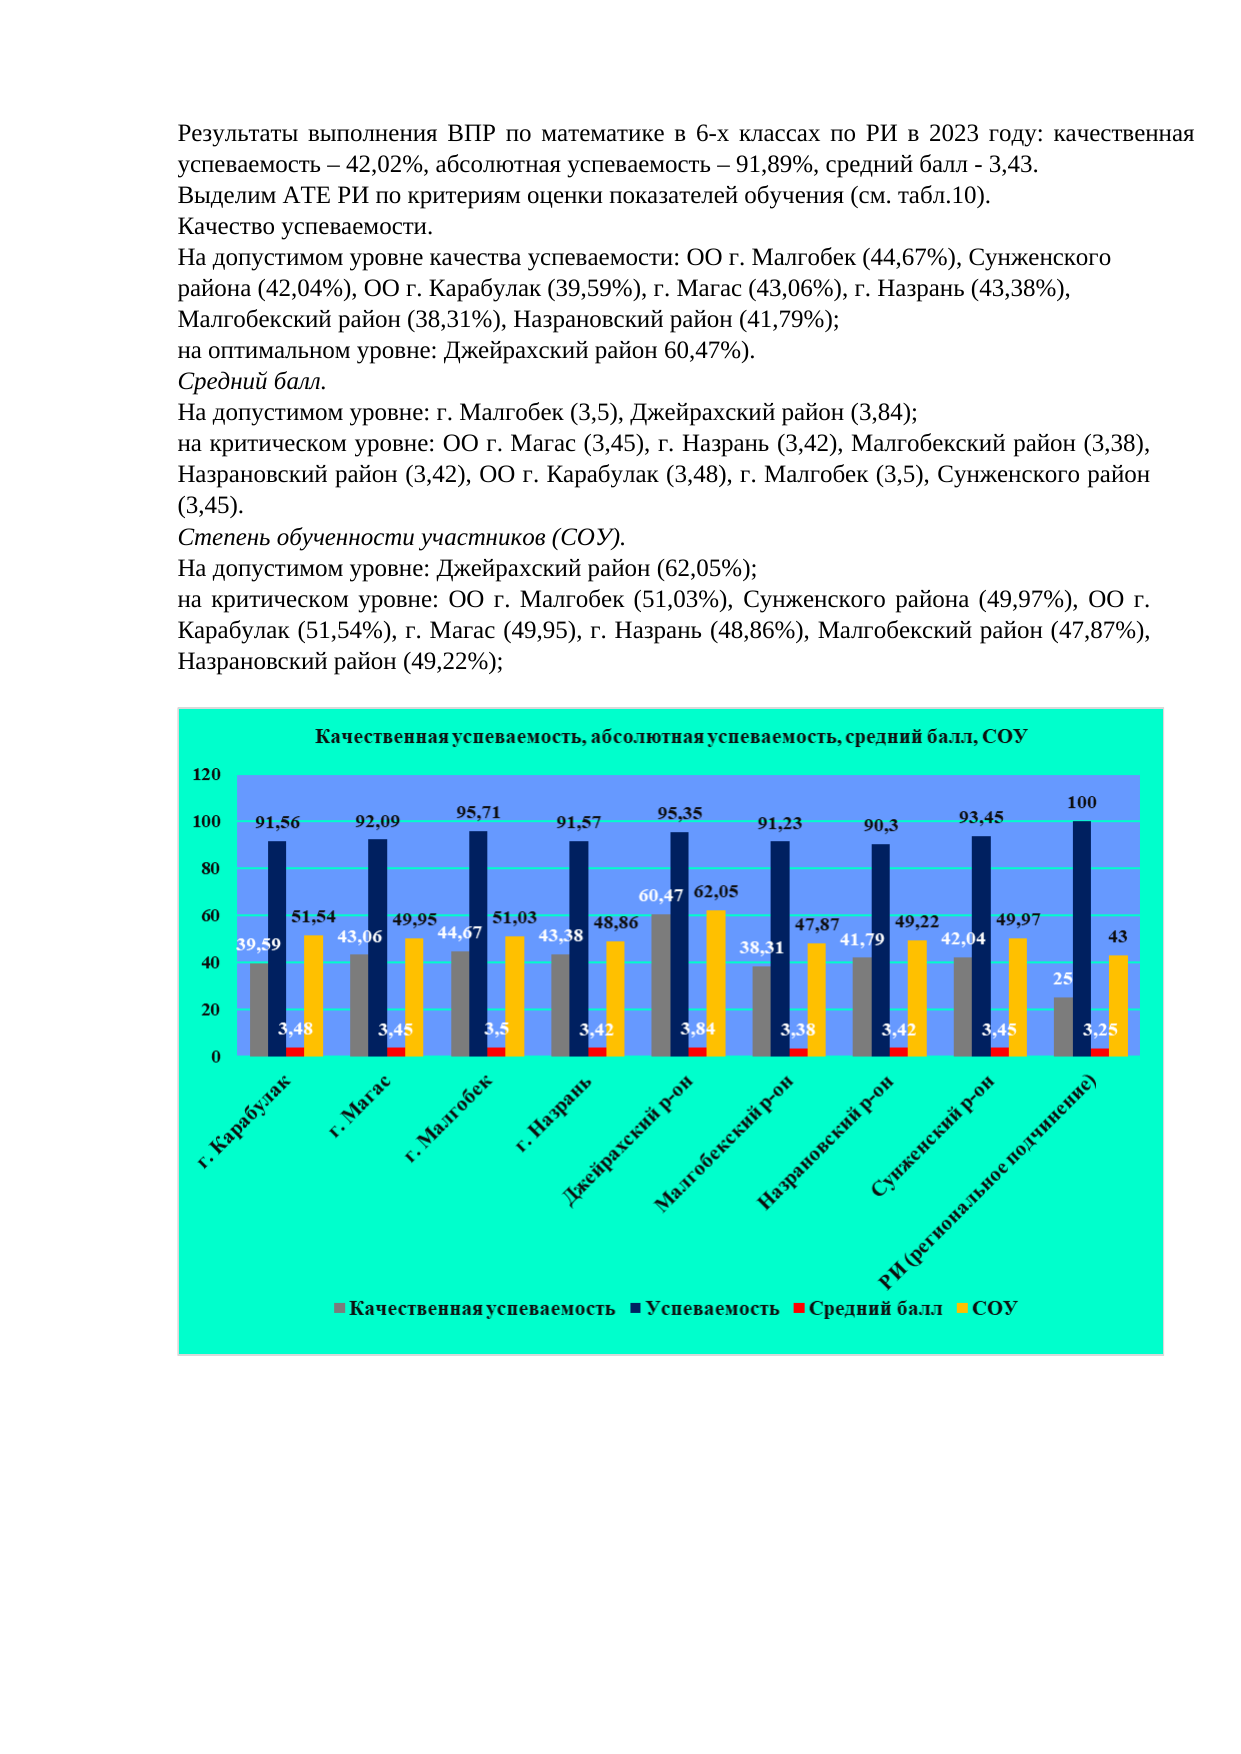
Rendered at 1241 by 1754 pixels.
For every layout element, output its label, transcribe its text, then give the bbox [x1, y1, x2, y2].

list Результаты выполнения ВПР по математике в 6-х классах по РИ в 2023 году: качественная успеваемость – 42,02%, абсолютная успеваемость – 91,89%, средний балл - 3,43. [177, 118, 1196, 178]
list на критическом уровне: ОО г. Малгобек (51,03%), Сунженского района (49,97%), ОО г. Карабулак (51,54%), г. Магас (49,95), г. Назрань (48,86%), Малгобекский район (47,87%), Назрановский район (49,22%); [177, 584, 1152, 674]
list Средний балл. [177, 366, 1152, 395]
text Качество успеваемости. [177, 211, 1152, 240]
text На допустимом уровне качества успеваемости: ОО г. Малгобек (44,67%), Сунженского района (42,04%), ОО г. Карабулак (39,59%), г. Магас (43,06%), г. Назрань (43,38%), Малгобекский район (38,31%), Назрановский район (41,79%); [177, 242, 1152, 333]
text Выделим АТЕ РИ по критериям оценки показателей обучения (см. табл.10). [177, 180, 1152, 209]
picture [177, 707, 1165, 1356]
list на оптимальном уровне: Джейрахский район 60,47%). [177, 335, 1152, 364]
list на критическом уровне: ОО г. Магас (3,45), г. Назрань (3,42), Малгобекский район (3,38), Назрановский район (3,42), ОО г. Карабулак (3,48), г. Малгобек (3,5), Сунженского район (3,45). [177, 428, 1152, 519]
list На допустимом уровне: Джейрахский район (62,05%); [177, 553, 1152, 581]
list На допустимом уровне: г. Малгобек (3,5), Джейрахский район (3,84); [177, 397, 1152, 426]
list Степень обученности участников (СОУ). [177, 522, 1152, 550]
